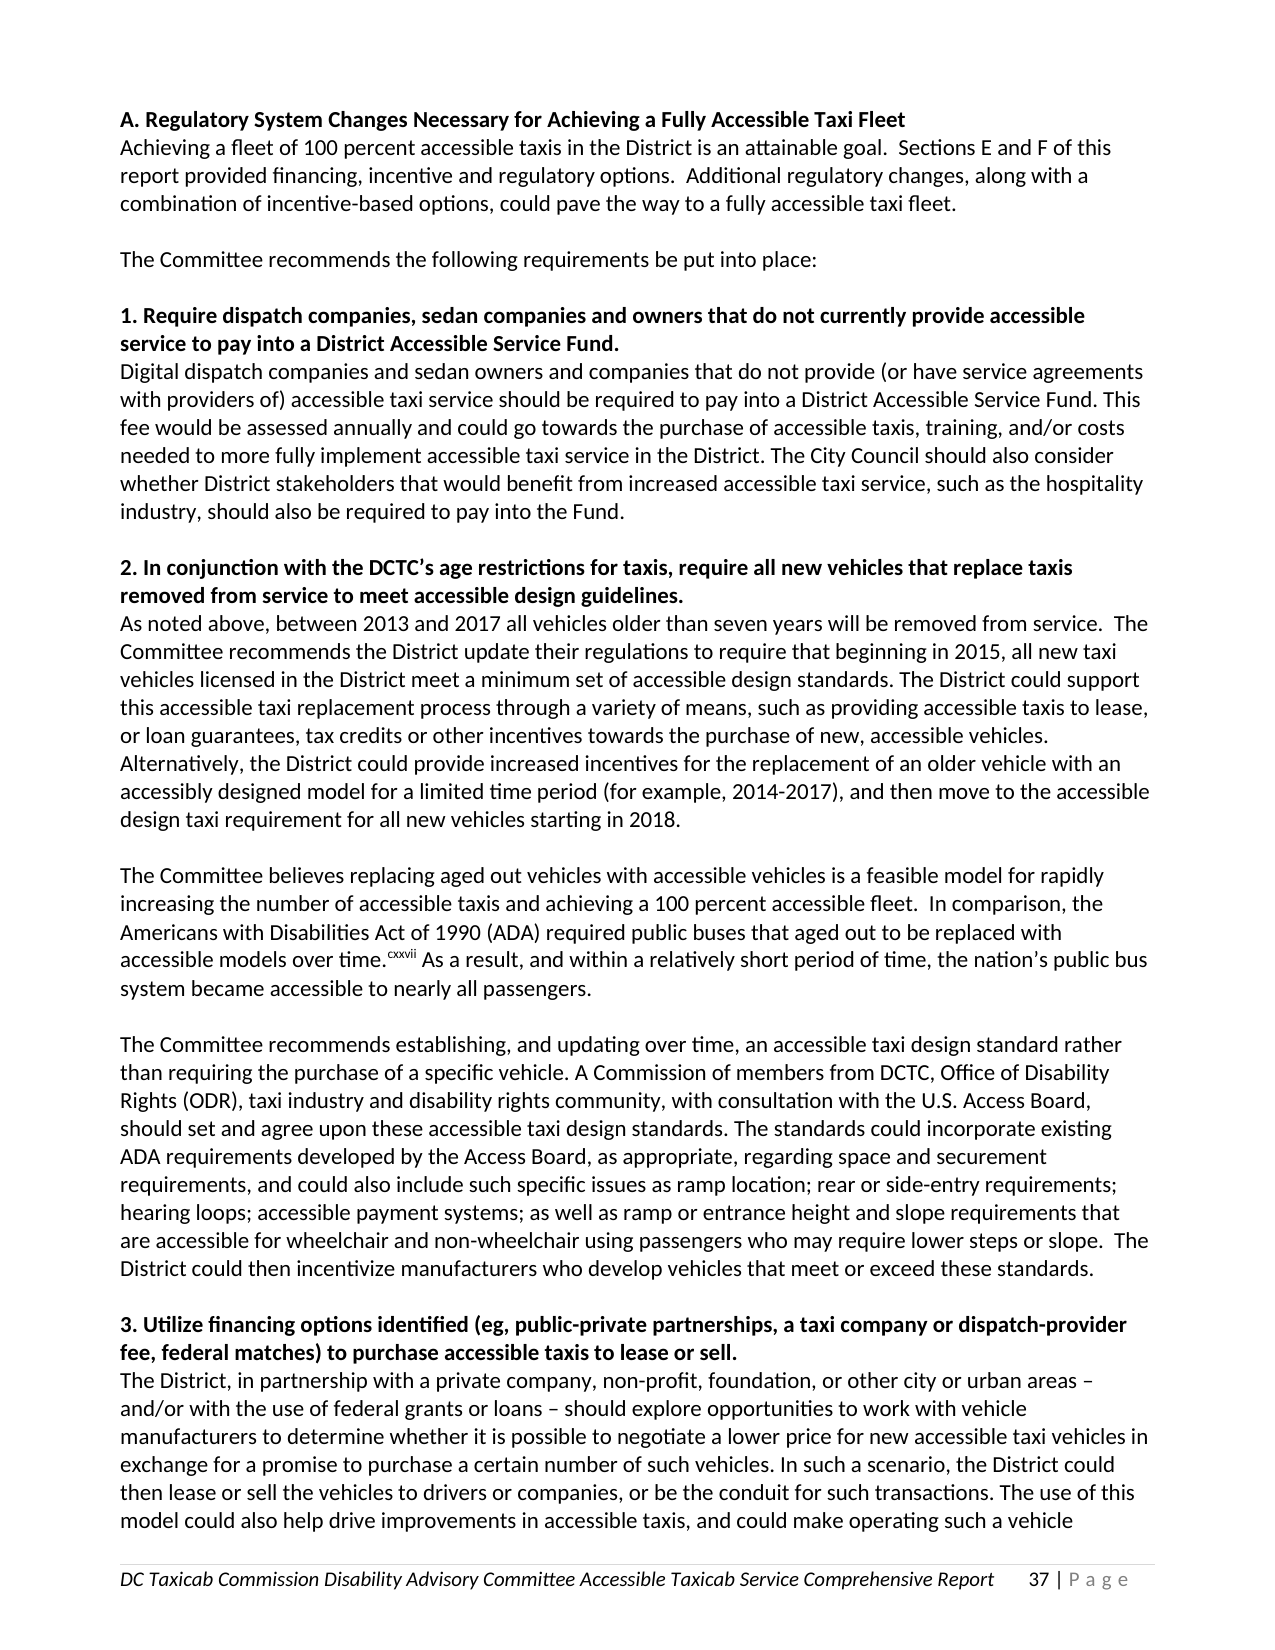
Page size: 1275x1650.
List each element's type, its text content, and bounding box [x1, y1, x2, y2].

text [120, 1366, 1155, 1534]
text 1. Require dispatch companies, sedan companies and owners that do not currently provide accessible service to pay into a District Accessible Service Fund. [120, 301, 1155, 357]
text The Committee recommends the following requirements be put into place: [120, 245, 1155, 273]
text The Committee believes replacing aged out vehicles with accessible vehicles is a feasible model for rapidly increasing the number of accessible taxis and achieving a 100 percent accessible fleet. In comparison, the Americans with Disabilities Act of 1990 (ADA) required public buses that aged out to be replaced with accessible models over time. As a result, and within a relatively short period of time, the nation’s public bus system became accessible to nearly all passengers. [120, 862, 1155, 1002]
text A. Regulatory System Changes Necessary for Achieving a Fully Accessible Taxi Fleet [120, 105, 1155, 133]
text Achieving a fleet of 100 percent accessible taxis in the District is an attainable goal. Sections E and F of this report provided financing, incentive and regulatory options. Additional regulatory changes, along with a combination of incentive-based options, could pave the way to a fully accessible taxi fleet. [120, 133, 1155, 217]
text 3. Utilize financing options identified (eg, public-private partnerships, a taxi company or dispatch-provider fee, federal matches) to purchase accessible taxis to lease or sell. [120, 1310, 1155, 1366]
text Digital dispatch companies and sedan owners and companies that do not provide (or have service agreements with providers of) accessible taxi service should be required to pay into a District Accessible Service Fund. This fee would be assessed annually and could go towards the purchase of accessible taxis, training, and/or costs needed to more fully implement accessible taxi service in the District. The City Council should also consider whether District stakeholders that would benefit from increased accessible taxi service, such as the hospitality industry, should also be required to pay into the Fund. [120, 357, 1155, 525]
text The Committee recommends establishing, and updating over time, an accessible taxi design standard rather than requiring the purchase of a specific vehicle. A Commission of members from DCTC, Office of Disability Rights (ODR), taxi industry and disability rights community, with consultation with the U.S. Access Board, should set and agree upon these accessible taxi design standards. The standards could incorporate existing ADA requirements developed by the Access Board, as appropriate, regarding space and securement requirements, and could also include such specific issues as ramp location; rear or side-entry requirements; hearing loops; accessible payment systems; as well as ramp or entrance height and slope requirements that are accessible for wheelchair and non-wheelchair using passengers who may require lower steps or slope. The District could then incentivize manufacturers who develop vehicles that meet or exceed these standards. [120, 1030, 1155, 1282]
text 2. In conjunction with the DCTC’s age restrictions for taxis, require all new vehicles that replace taxis removed from service to meet accessible design guidelines. [120, 553, 1155, 609]
text As noted above, between 2013 and 2017 all vehicles older than seven years will be removed from service. The Committee recommends the District update their regulations to require that beginning in 2015, all new taxi vehicles licensed in the District meet a minimum set of accessible design standards. The District could support this accessible taxi replacement process through a variety of means, such as providing accessible taxis to lease, or loan guarantees, tax credits or other incentives towards the purchase of new, accessible vehicles. Alternatively, the District could provide increased incentives for the replacement of an older vehicle with an accessibly designed model for a limited time period (for example, 2014-2017), and then move to the accessible design taxi requirement for all new vehicles starting in 2018. [120, 609, 1155, 833]
